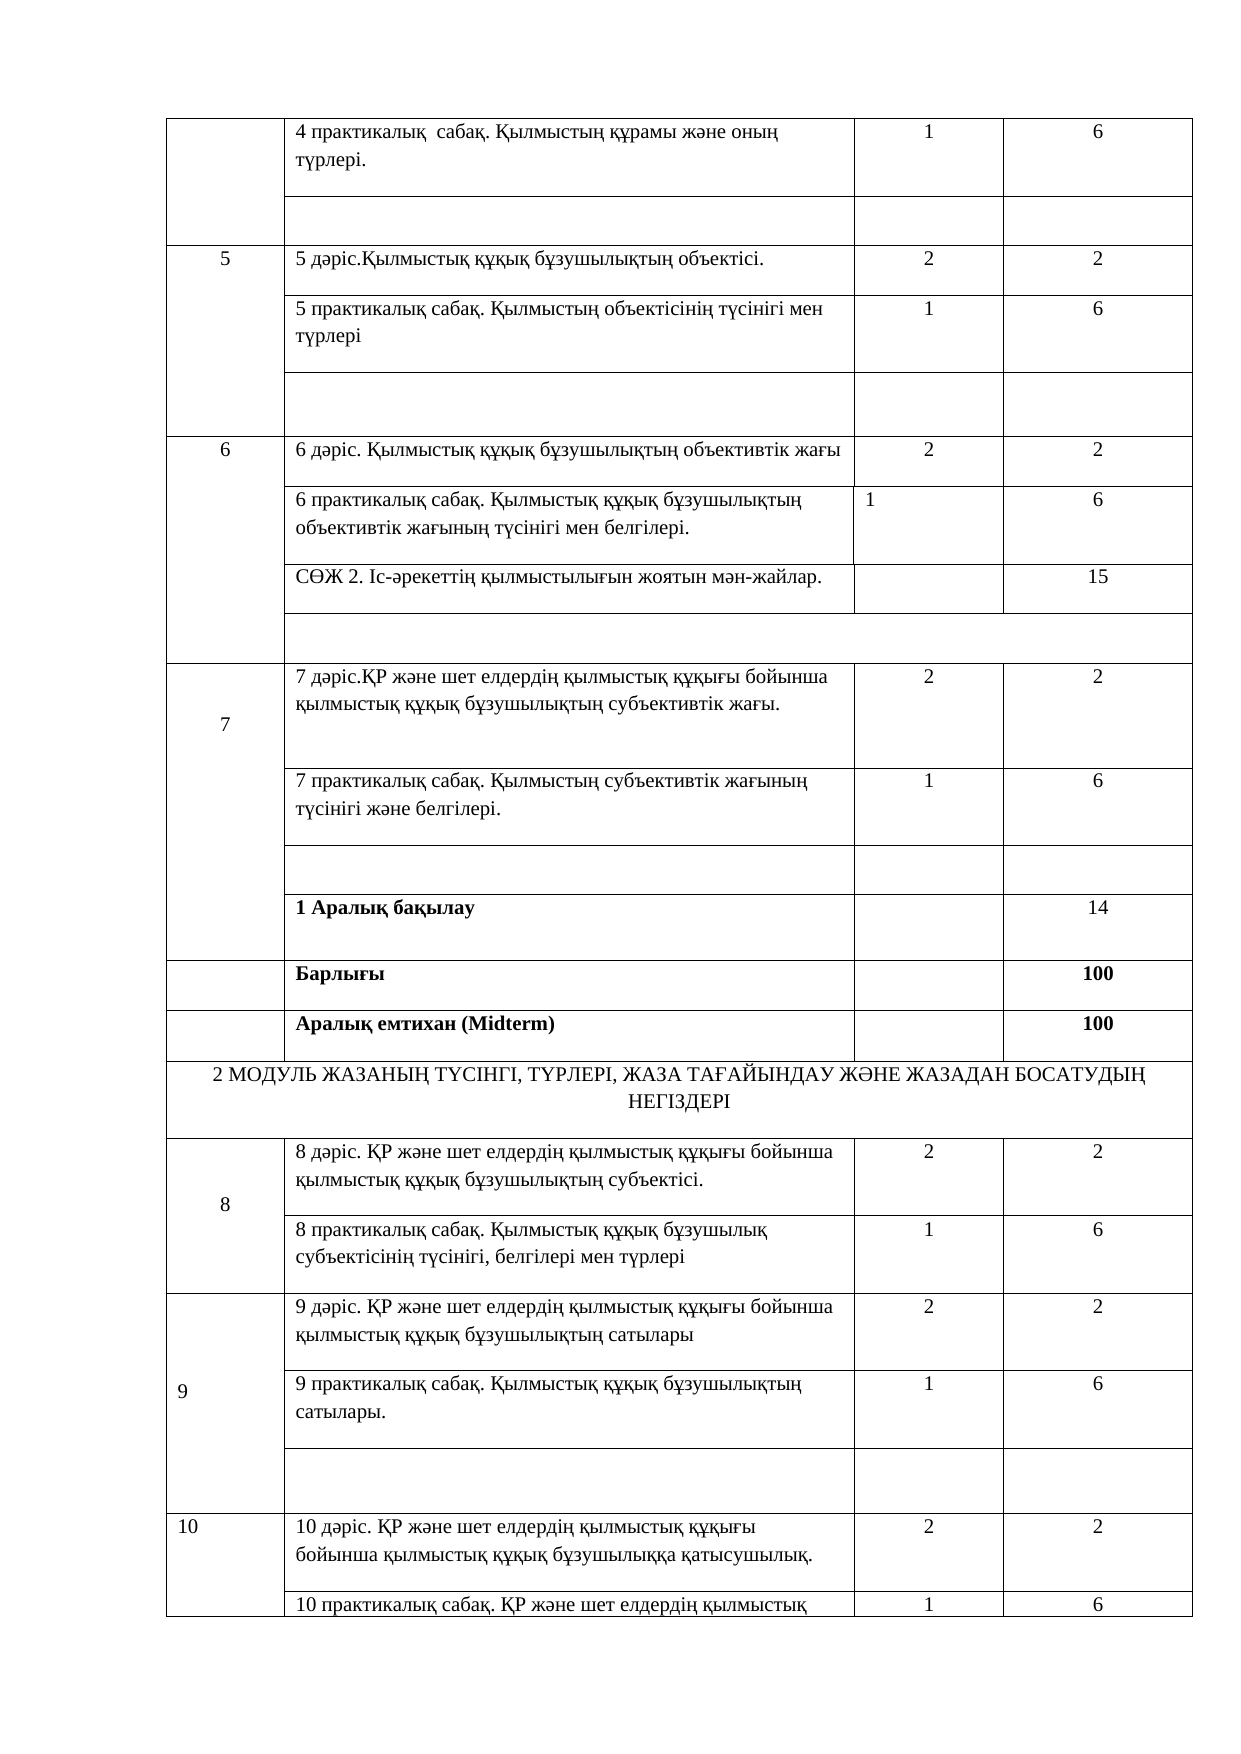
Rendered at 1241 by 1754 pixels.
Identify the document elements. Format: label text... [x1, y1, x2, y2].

table_cell [285, 1449, 854, 1513]
table_cell [855, 961, 1003, 1010]
table_cell [167, 961, 284, 1010]
table_cell 2 [855, 1514, 1003, 1591]
table_cell [285, 846, 854, 894]
table_cell 6 [1004, 1216, 1192, 1293]
table_cell [285, 614, 1192, 663]
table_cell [285, 1592, 854, 1616]
table_cell 5 практикалық сабақ. Қылмыстың объектісінің түсінігі мен түрлері [285, 296, 854, 372]
table_cell СӨЖ 2. Іс-әрекеттің қылмыстылығын жоятын мән-жайлар. [285, 565, 854, 613]
table_cell 15 [1004, 565, 1192, 613]
table_cell 1 Аралық бақылау [285, 895, 854, 960]
table_cell [855, 373, 1003, 436]
table_cell 6 дәріс. Қылмыстық құқық бұзушылықтың объективтік жағы [285, 437, 854, 486]
table_cell 2 [855, 437, 1003, 486]
table_cell 8 практикалық сабақ. Қылмыстық құқық бұзушылық субъектісінің түсінігі, белгілері мен түрлері [285, 1216, 854, 1293]
table_cell [1004, 846, 1192, 894]
table_cell [855, 895, 1003, 960]
table_cell 1 [855, 296, 1003, 372]
table_cell 4 [167, 119, 284, 245]
table_cell 5 [167, 246, 284, 436]
table_cell [855, 197, 1003, 245]
table_cell [1004, 373, 1192, 436]
table_cell [855, 1011, 1003, 1061]
table_cell 1 [855, 769, 1003, 845]
table_cell 1 [854, 487, 1003, 563]
table_cell [855, 1449, 1003, 1513]
table_cell 6 практикалық сабақ. Қылмыстық құқық бұзушылықтың объективтік жағының түсінігі мен белгілері. [285, 487, 853, 563]
table_cell 2 [1004, 1294, 1192, 1370]
table_cell 6 [1004, 119, 1192, 196]
table_cell 5 дәріс.Қылмыстық құқық бұзушылықтың объектісі. [285, 246, 854, 295]
table_cell Аралық емтихан (Midterm) [285, 1011, 854, 1061]
table_cell [285, 373, 854, 436]
table_cell 2 [855, 664, 1003, 767]
table_cell [855, 846, 1003, 894]
table_cell 4 практикалық сабақ. Қылмыстың құрамы және оның түрлері. [285, 119, 854, 196]
table_cell 14 [1004, 895, 1192, 960]
table_cell 6 [1004, 1371, 1192, 1448]
table_cell 9 дәріс. ҚР және шет елдердің қылмыстық құқығы бойынша қылмыстық құқық бұзушылықтың сатылары [285, 1294, 854, 1370]
table_cell 6 [1004, 487, 1192, 563]
table_cell 6 [1004, 769, 1192, 845]
table_cell 7 практикалық сабақ. Қылмыстың субъективтік жағының түсінігі және белгілері. [285, 769, 854, 845]
table_cell 2 [1004, 246, 1192, 295]
table_cell 7 [167, 664, 284, 960]
table_cell 1 [855, 1216, 1003, 1293]
table_cell [1004, 197, 1192, 245]
table_cell 2 [855, 1294, 1003, 1370]
table_cell 6 [1004, 1592, 1192, 1616]
table_cell 2 [1004, 1139, 1192, 1215]
table_cell 6 [167, 437, 284, 663]
table_cell 9 [167, 1294, 284, 1513]
table_cell 6 [1004, 296, 1192, 372]
table_cell 10 [167, 1514, 284, 1616]
table_cell Барлығы [285, 961, 854, 1010]
table_cell 100 [1004, 1011, 1192, 1061]
table_cell [167, 1011, 284, 1061]
table_cell 1 [855, 1592, 1003, 1616]
table_cell 2 [1004, 664, 1192, 767]
table_cell 100 [1004, 961, 1192, 1010]
table_cell 2 Модуль жазаның түсінгі, түрлері, жаза тағайындау және жазадан босатудың негіздері [167, 1062, 1192, 1138]
table_cell 2 [1004, 1514, 1192, 1591]
table_cell 7 дәріс.ҚР және шет елдердің қылмыстық құқығы бойынша қылмыстық құқық бұзушылықтың субъективтік жағы. [285, 664, 854, 767]
table_cell 2 [1004, 437, 1192, 486]
table_cell 2 [855, 246, 1003, 295]
table_cell [285, 197, 854, 245]
table_cell [855, 565, 1003, 613]
table_cell 1 [855, 119, 1003, 196]
table_cell 10 дәріс. ҚР және шет елдердің қылмыстық құқығы бойынша қылмыстық құқық бұзушылыққа қатысушылық. [285, 1514, 854, 1591]
table_cell 9 практикалық сабақ. Қылмыстық құқық бұзушылықтың сатылары. [285, 1371, 854, 1448]
table_cell 8 дәріс. ҚР және шет елдердің қылмыстық құқығы бойынша қылмыстық құқық бұзушылықтың субъектісі. [285, 1139, 854, 1215]
table_cell [1004, 1449, 1192, 1513]
table_cell 8 [167, 1139, 284, 1293]
table_cell 2 [855, 1139, 1003, 1215]
table_cell 1 [855, 1371, 1003, 1448]
